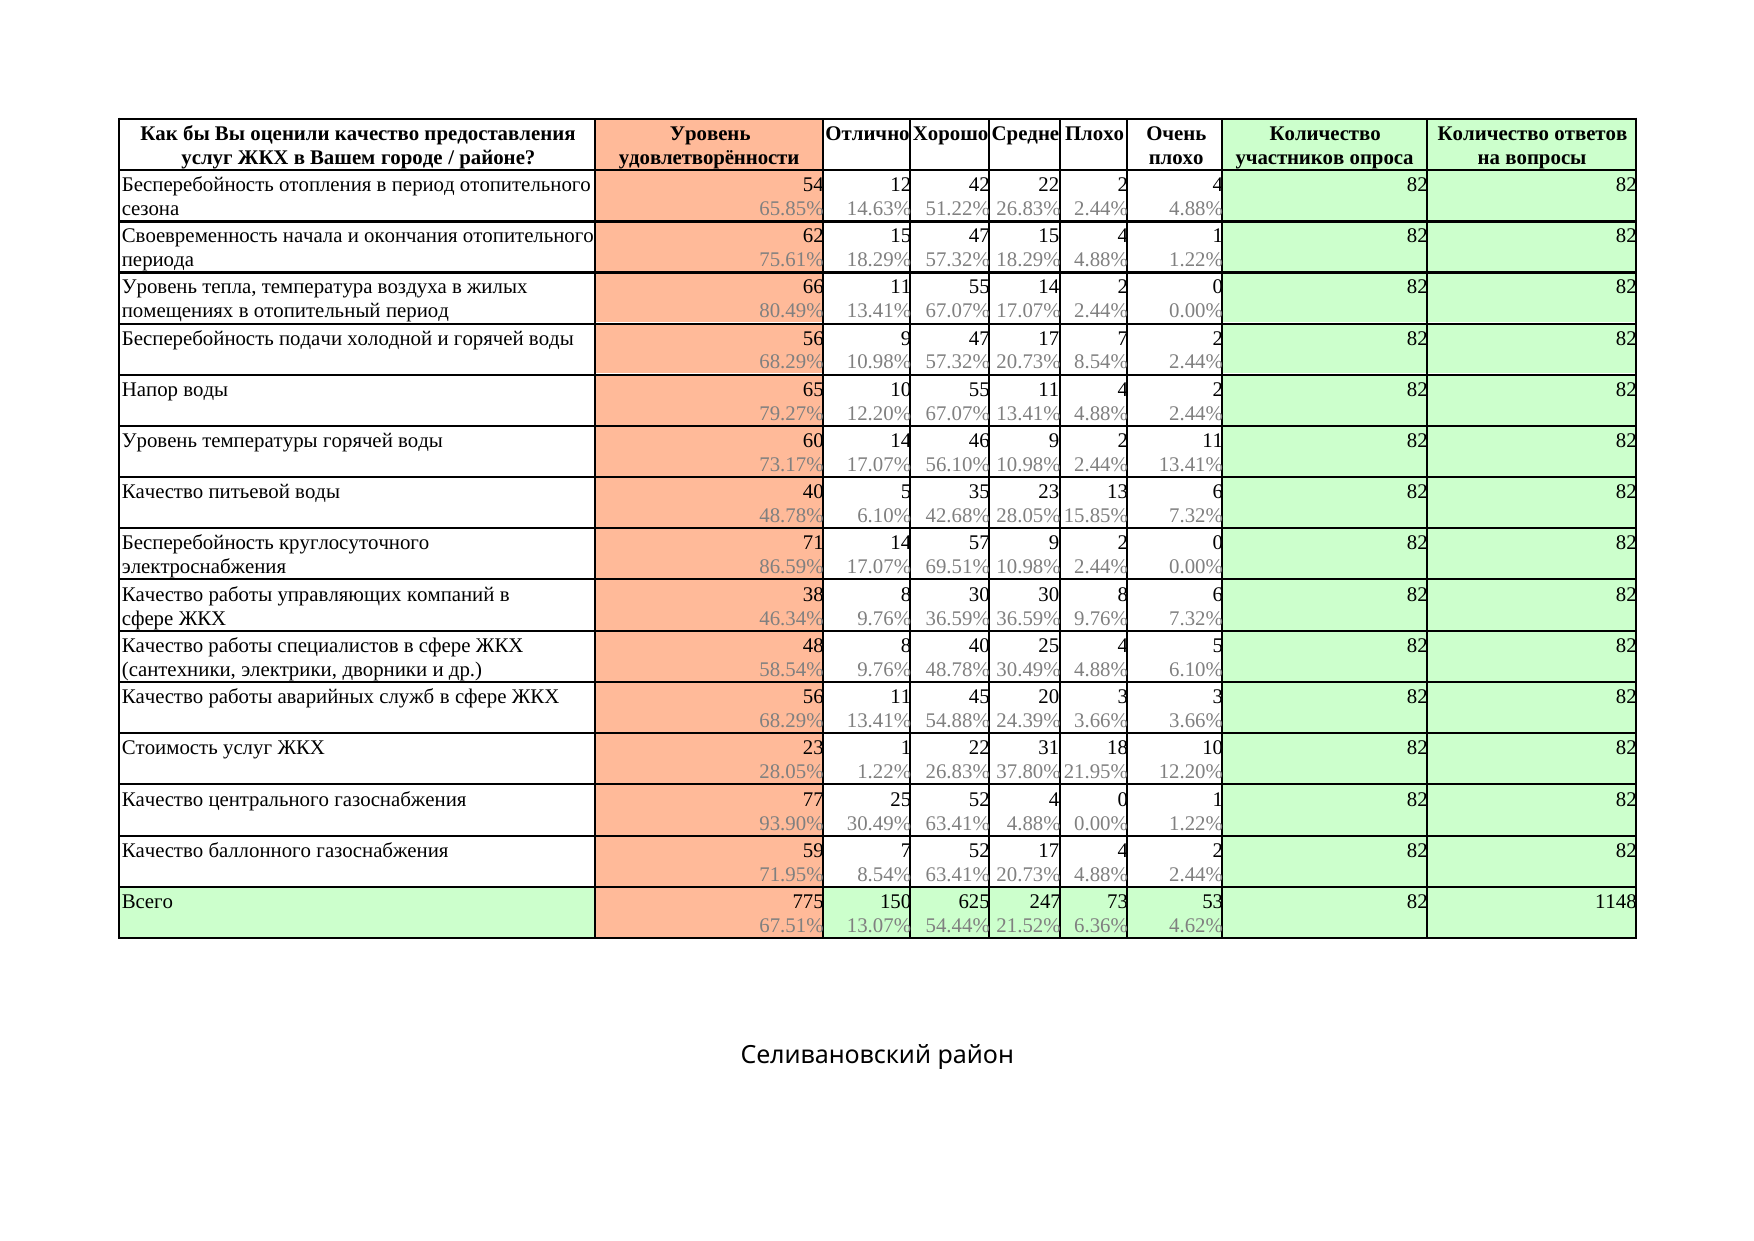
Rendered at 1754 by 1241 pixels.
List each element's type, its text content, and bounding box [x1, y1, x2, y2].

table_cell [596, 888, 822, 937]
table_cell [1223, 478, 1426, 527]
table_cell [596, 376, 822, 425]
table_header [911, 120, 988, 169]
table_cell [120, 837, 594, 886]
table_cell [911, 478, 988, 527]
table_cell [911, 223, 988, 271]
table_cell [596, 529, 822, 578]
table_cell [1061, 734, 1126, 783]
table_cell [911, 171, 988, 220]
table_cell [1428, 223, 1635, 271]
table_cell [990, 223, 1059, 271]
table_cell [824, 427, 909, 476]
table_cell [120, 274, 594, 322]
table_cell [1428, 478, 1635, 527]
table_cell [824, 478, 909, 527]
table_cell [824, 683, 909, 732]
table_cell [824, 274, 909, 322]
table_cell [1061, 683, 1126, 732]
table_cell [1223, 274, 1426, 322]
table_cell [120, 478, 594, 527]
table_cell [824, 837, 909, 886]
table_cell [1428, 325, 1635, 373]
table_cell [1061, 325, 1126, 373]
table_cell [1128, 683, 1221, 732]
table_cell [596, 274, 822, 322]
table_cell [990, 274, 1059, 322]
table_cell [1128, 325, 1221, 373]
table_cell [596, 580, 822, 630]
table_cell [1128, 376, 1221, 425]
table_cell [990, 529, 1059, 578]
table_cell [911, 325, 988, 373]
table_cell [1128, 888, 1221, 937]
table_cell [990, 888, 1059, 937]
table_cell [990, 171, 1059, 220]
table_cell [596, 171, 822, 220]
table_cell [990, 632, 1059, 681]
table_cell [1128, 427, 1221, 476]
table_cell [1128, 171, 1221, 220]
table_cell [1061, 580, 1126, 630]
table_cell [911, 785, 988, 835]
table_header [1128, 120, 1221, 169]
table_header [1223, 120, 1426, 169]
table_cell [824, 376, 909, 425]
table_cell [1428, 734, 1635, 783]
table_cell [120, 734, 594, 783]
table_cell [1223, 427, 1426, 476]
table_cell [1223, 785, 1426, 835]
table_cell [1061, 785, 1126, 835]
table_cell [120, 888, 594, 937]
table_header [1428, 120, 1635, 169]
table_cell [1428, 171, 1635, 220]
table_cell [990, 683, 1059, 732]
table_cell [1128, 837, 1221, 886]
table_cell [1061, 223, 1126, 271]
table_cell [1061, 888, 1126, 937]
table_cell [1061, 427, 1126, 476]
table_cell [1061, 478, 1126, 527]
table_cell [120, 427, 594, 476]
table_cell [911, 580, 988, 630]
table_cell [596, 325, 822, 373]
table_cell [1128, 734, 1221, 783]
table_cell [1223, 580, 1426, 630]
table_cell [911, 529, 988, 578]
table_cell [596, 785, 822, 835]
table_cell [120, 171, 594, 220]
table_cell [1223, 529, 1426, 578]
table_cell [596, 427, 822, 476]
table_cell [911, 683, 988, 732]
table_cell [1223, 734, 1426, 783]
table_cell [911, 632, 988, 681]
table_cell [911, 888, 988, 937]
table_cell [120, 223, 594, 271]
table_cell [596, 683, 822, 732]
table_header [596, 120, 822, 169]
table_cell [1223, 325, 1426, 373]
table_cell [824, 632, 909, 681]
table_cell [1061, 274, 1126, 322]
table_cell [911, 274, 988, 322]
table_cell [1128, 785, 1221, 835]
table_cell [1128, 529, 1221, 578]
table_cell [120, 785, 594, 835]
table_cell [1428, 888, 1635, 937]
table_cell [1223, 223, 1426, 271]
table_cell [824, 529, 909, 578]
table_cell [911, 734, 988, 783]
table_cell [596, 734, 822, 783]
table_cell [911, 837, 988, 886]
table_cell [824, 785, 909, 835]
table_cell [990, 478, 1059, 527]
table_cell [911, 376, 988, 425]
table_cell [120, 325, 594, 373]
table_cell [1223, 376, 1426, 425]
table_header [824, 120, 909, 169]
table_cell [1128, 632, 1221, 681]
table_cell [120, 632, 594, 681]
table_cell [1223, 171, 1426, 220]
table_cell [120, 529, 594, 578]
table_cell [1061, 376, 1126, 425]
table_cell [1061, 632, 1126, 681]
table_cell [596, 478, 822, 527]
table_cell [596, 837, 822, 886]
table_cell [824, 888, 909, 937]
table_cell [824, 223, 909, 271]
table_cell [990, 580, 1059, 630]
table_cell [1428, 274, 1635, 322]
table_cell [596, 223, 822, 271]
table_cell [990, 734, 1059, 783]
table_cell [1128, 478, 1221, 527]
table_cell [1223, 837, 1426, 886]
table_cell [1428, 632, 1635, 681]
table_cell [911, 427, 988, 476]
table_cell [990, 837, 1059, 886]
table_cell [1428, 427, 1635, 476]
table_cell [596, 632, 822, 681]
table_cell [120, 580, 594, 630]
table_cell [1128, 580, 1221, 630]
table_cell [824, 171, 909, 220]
text Селивановский район [267, 1037, 1487, 1071]
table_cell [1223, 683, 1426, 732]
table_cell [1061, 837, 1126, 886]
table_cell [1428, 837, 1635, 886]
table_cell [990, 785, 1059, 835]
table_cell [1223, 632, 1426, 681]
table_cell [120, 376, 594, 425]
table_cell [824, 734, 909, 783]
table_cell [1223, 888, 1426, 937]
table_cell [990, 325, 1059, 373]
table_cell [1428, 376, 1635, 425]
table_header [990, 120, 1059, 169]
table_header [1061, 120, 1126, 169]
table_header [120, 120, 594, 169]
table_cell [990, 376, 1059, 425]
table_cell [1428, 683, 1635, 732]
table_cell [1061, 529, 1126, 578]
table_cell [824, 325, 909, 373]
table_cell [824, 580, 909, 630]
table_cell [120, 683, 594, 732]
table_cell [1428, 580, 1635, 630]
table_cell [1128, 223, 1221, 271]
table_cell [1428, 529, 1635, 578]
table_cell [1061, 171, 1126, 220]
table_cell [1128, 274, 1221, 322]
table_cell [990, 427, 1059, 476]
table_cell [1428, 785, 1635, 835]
